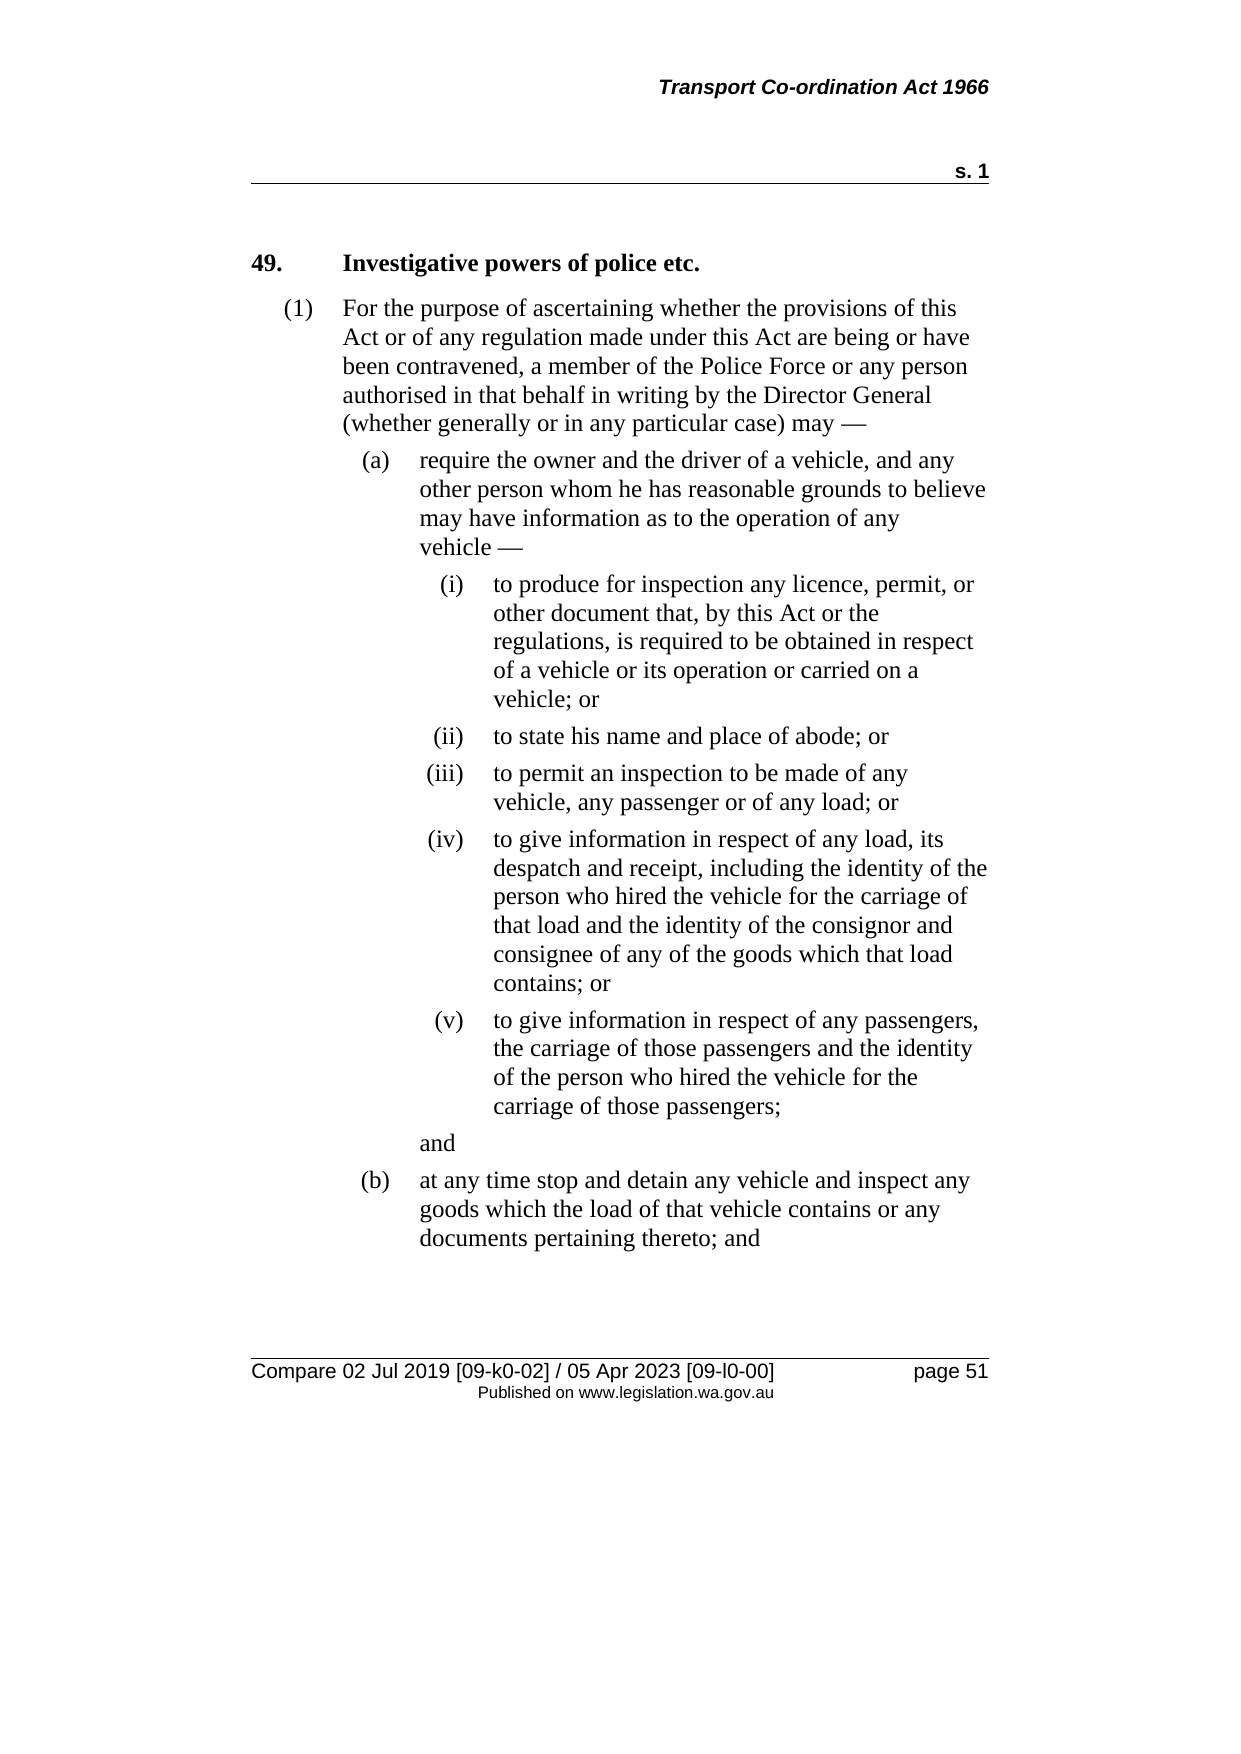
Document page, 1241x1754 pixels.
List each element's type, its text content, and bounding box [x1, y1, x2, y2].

text (ii) to state his name and place of abode; or [251, 721, 989, 750]
text (b) at any time stop and detain any vehicle and inspect any goods which the load of that vehicle contains or any documents pertaining thereto; and [251, 1165, 989, 1251]
text (a) require the owner and the driver of a vehicle, and any other person whom he has reasonable grounds to believe may have information as to the operation of any vehicle — [251, 446, 989, 561]
text (v) to give information in respect of any passengers, the carriage of those passengers and the identity of the person who hired the vehicle for the carriage of those passengers; [251, 1005, 989, 1120]
text (i) to produce for inspection any licence, permit, or other document that, by this Act or the regulations, is required to be obtained in respect of a vehicle or its operation or carried on a vehicle; or [251, 569, 989, 713]
text (iii) to permit an inspection to be made of any vehicle, any passenger or of any load; or [251, 758, 989, 816]
text (1) For the purpose of ascertaining whether the provisions of this Act or of any regulation made under this Act are being or have been contravened, a member of the Police Force or any person authorised in that behalf in writing by the Director General (whether generally or in any particular case) may — [251, 293, 989, 437]
subtitle 49. Investigative powers of police etc. [251, 248, 989, 277]
text (iv) to give information in respect of any load, its despatch and receipt, including the identity of the person who hired the vehicle for the carriage of that load and the identity of the consignor and consignee of any of the goods which that load contains; or [251, 824, 989, 996]
text and [251, 1128, 989, 1157]
